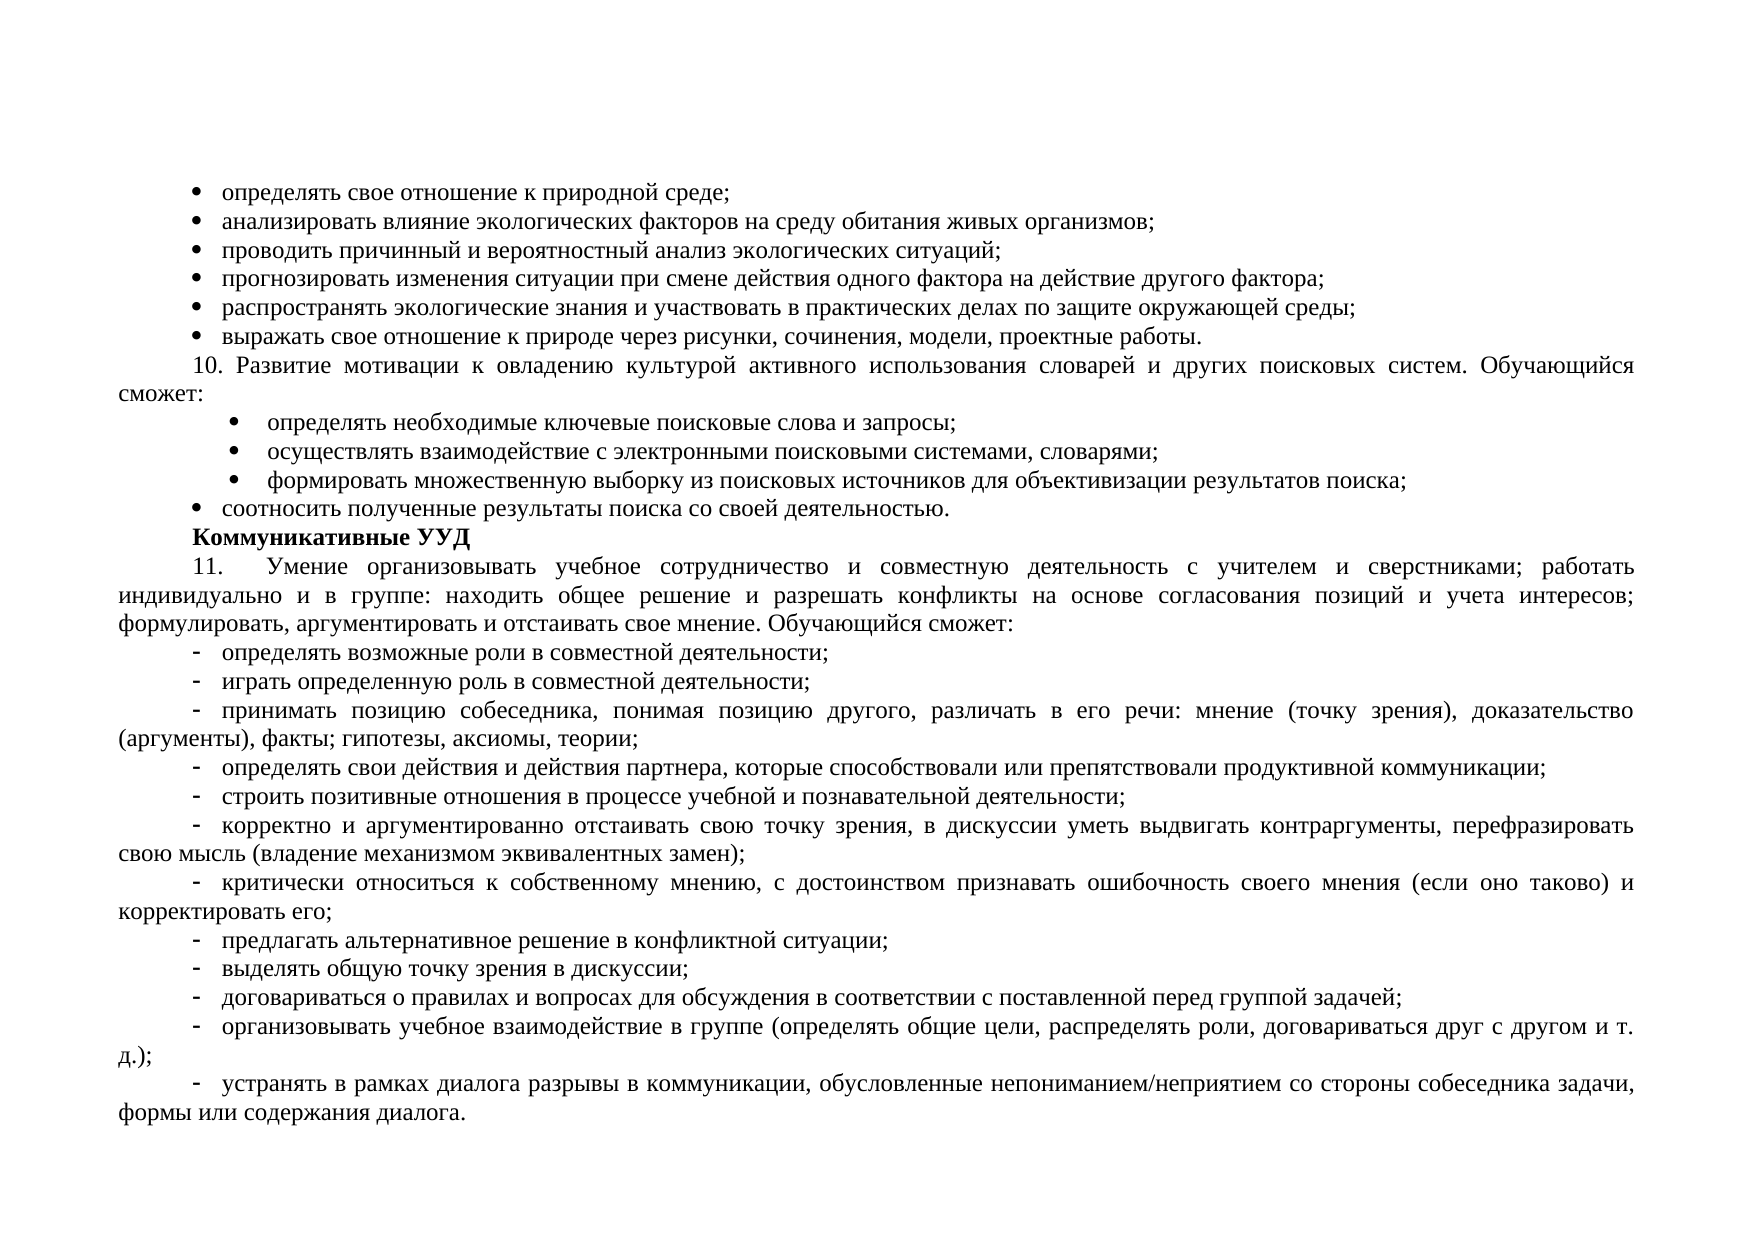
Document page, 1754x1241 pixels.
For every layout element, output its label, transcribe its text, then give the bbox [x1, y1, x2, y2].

list осуществлять взаимодействие с электронными поисковыми системами, словарями; [229, 436, 1636, 465]
list выражать свое отношение к природе через рисунки, сочинения, модели, проектные работы. [118, 321, 1636, 350]
list распространять экологические знания и участвовать в практических делах по защите окружающей среды; [118, 292, 1636, 321]
text 10. Развитие мотивации к овладению культурой активного использования словарей и других поисковых систем. Обучающийся сможет: [118, 350, 1636, 407]
list проводить причинный и вероятностный анализ экологических ситуаций; [118, 235, 1636, 263]
list соотносить полученные результаты поиска со своей деятельностью. [118, 493, 1636, 522]
list определять возможные роли в совместной деятельности; [118, 637, 1636, 666]
list определять свое отношение к природной среде; [118, 177, 1636, 206]
list определять необходимые ключевые поисковые слова и запросы; [229, 407, 1636, 436]
text Коммуникативные УУД [118, 522, 1636, 551]
list играть определенную роль в совместной деятельности; [118, 666, 1636, 695]
list выделять общую точку зрения в дискуссии; [118, 953, 1636, 982]
list корректно и аргументированно отстаивать свою точку зрения, в дискуссии уметь выдвигать контраргументы, перефразировать свою мысль (владение механизмом эквивалентных замен); [118, 810, 1636, 867]
list предлагать альтернативное решение в конфликтной ситуации; [118, 925, 1636, 953]
list договариваться о правилах и вопросах для обсуждения в соответствии с поставленной перед группой задачей; [118, 982, 1636, 1011]
list Умение организовывать учебное сотрудничество и совместную деятельность с учителем и сверстниками; работать индивидуально и в группе: находить общее решение и разрешать конфликты на основе согласования позиций и учета интересов; формулировать, аргументировать и отстаивать свое мнение. Обучающийся сможет: [118, 551, 1636, 637]
list принимать позицию собеседника, понимая позицию другого, различать в его речи: мнение (точку зрения), доказательство (аргументы), факты; гипотезы, аксиомы, теории; [118, 695, 1636, 752]
list прогнозировать изменения ситуации при смене действия одного фактора на действие другого фактора; [118, 263, 1636, 292]
list формировать множественную выборку из поисковых источников для объективизации результатов поиска; [229, 465, 1636, 493]
list организовывать учебное взаимодействие в группе (определять общие цели, распределять роли, договариваться друг с другом и т. д.); [118, 1011, 1636, 1068]
list устранять в рамках диалога разрывы в коммуникации, обусловленные непониманием/неприятием со стороны собеседника задачи, формы или содержания диалога. [118, 1068, 1636, 1126]
list строить позитивные отношения в процессе учебной и познавательной деятельности; [118, 781, 1636, 810]
list определять свои действия и действия партнера, которые способствовали или препятствовали продуктивной коммуникации; [118, 752, 1636, 781]
list анализировать влияние экологических факторов на среду обитания живых организмов; [118, 206, 1636, 235]
list критически относиться к собственному мнению, с достоинством признавать ошибочность своего мнения (если оно таково) и корректировать его; [118, 867, 1636, 925]
